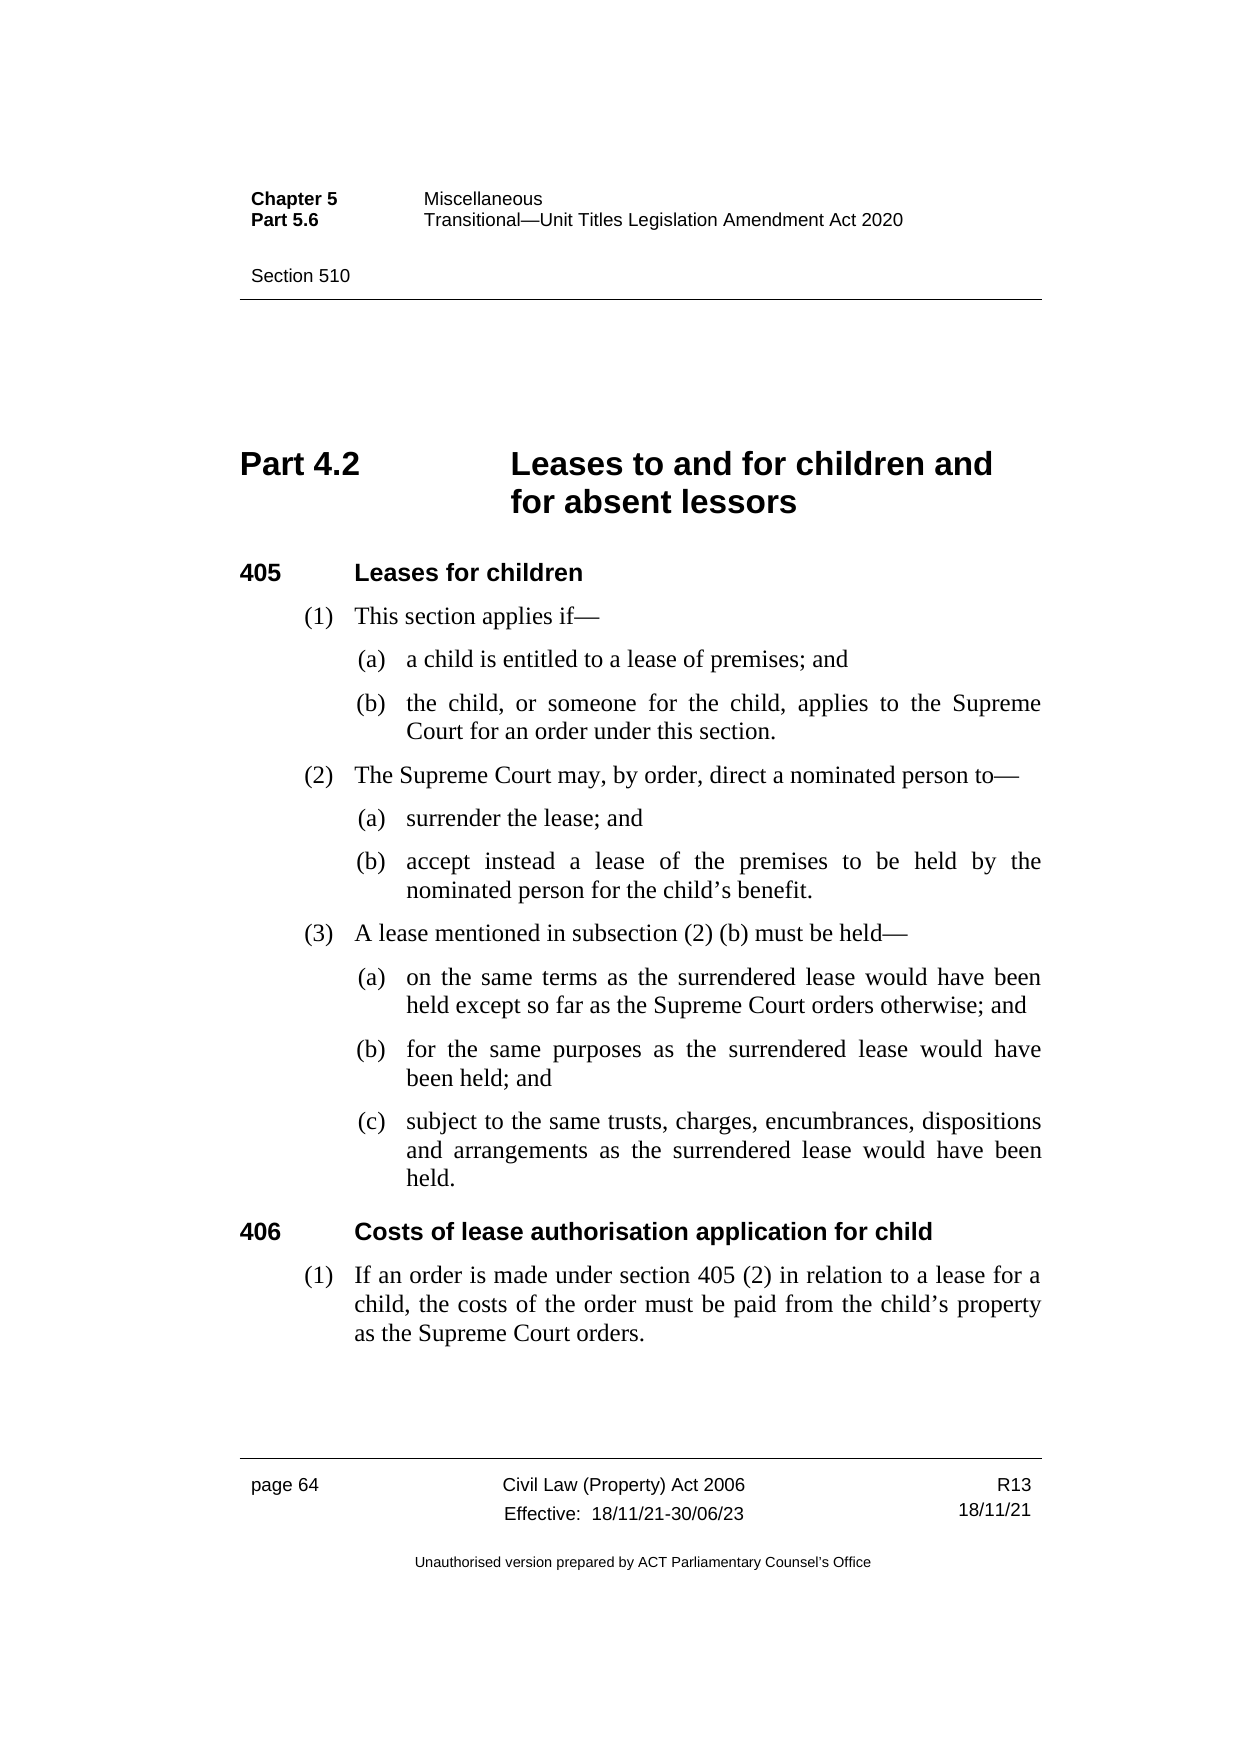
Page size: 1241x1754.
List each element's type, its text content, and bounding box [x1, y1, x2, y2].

text (a) a child is entitled to a lease of premises; and [239, 644, 1042, 673]
text (2) The Supreme Court may, by order, direct a nominated person to— [239, 760, 1042, 788]
text 405 Leases for children [239, 558, 1042, 586]
text (3) A lease mentioned in subsection (2) (b) must be held— [239, 918, 1042, 947]
text (1) This section applies if— [239, 601, 1042, 630]
text Part 4.2 Leases to and for children and for absent lessors [239, 444, 1042, 521]
text (b) for the same purposes as the surrendered lease would have been held; and [239, 1034, 1042, 1091]
text (a) on the same terms as the surrendered lease would have been held except so far as the Supreme Court orders otherwise; and [239, 962, 1042, 1019]
text (b) the child, or someone for the child, applies to the Supreme Court for an order under this section. [239, 688, 1042, 745]
text (b) accept instead a lease of the premises to be held by the nominated person for the child’s benefit. [239, 846, 1042, 904]
text (1) If an order is made under section 405 (2) in relation to a lease for a child, the costs of the order must be paid from the child’s property as the Supreme Court orders. [239, 1261, 1042, 1347]
text 406 Costs of lease authorisation application for child [239, 1217, 1042, 1246]
text (c) subject to the same trusts, charges, encumbrances, dispositions and arrangements as the surrendered lease would have been held. [239, 1106, 1042, 1192]
text (a) surrender the lease; and [239, 803, 1042, 832]
